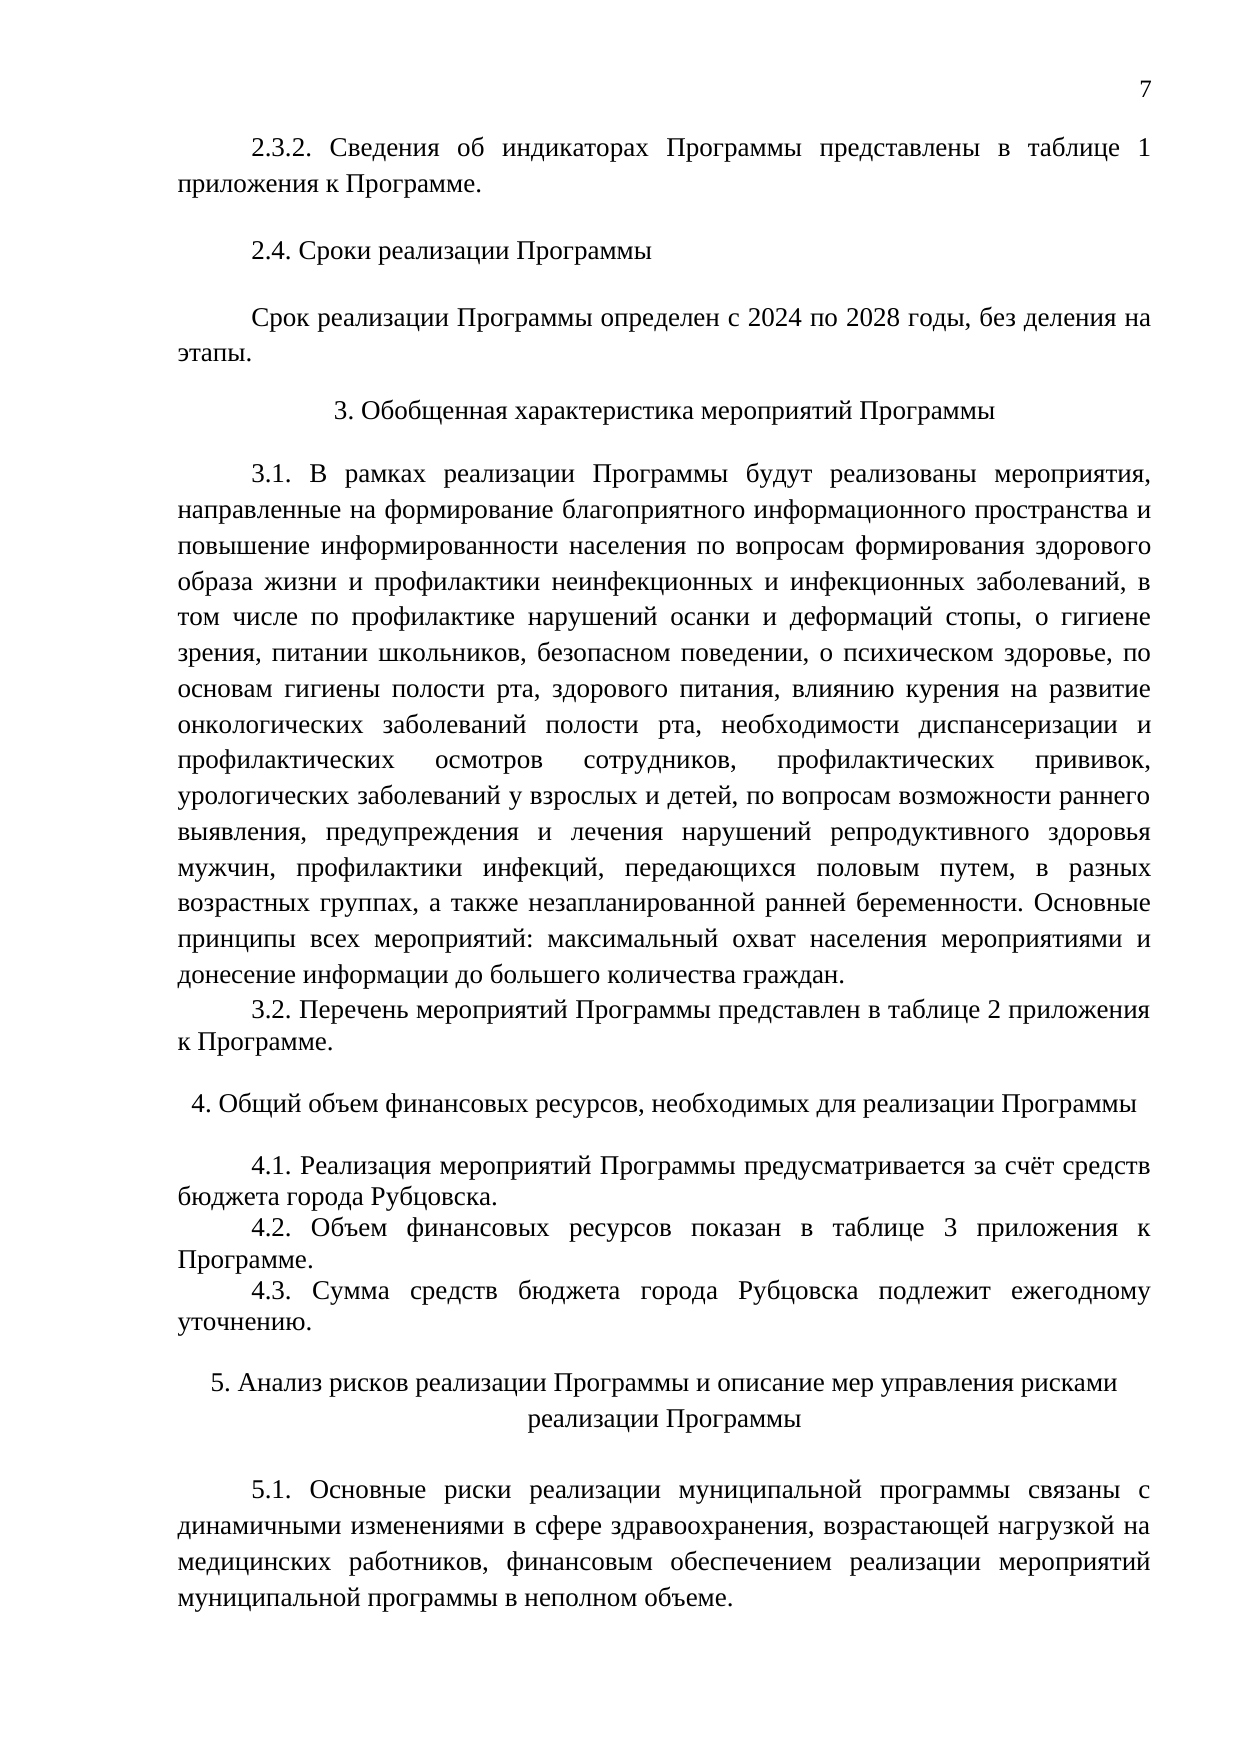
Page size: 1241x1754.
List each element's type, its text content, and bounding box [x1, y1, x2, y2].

text 3. Обобщенная характеристика мероприятий Программы [177, 394, 1152, 425]
text 5. Анализ рисков реализации Программы и описание мер управления рисками реализации Программы [177, 1366, 1152, 1433]
text 3.1. В рамках реализации Программы будут реализованы мероприятия, направленные на формирование благоприятного информационного пространства и повышение информированности населения по вопросам формирования здорового образа жизни и профилактики неинфекционных и инфекционных заболеваний, в том числе по профилактике нарушений осанки и деформаций стопы, о гигиене зрения, питании школьников, безопасном поведении, о психическом здоровье, по основам гигиены полости рта, здорового питания, влиянию курения на развитие онкологических заболеваний полости рта, необходимости диспансеризации и профилактических осмотров сотрудников, профилактических прививок, урологических заболеваний у взрослых и детей, по вопросам возможности раннего выявления, предупреждения и лечения нарушений репродуктивного здоровья мужчин, профилактики инфекций, передающихся половым путем, в разных возрастных группах, а также незапланированной ранней беременности. Основные принципы всех мероприятий: максимальный охват населения мероприятиями и донесение информации до большего количества граждан. [177, 458, 1152, 989]
text 2.3.2. Сведения об индикаторах Программы представлены в таблице 1 приложения к Программе. [177, 131, 1152, 198]
text 4.3. Сумма средств бюджета города Рубцовска подлежит ежегодному уточнению. [177, 1274, 1152, 1336]
text 3.2. Перечень мероприятий Программы представлен в таблице 2 приложения к Программе. [177, 993, 1152, 1056]
text 4. Общий объем финансовых ресурсов, необходимых для реализации Программы [177, 1087, 1152, 1118]
text 2.4. Сроки реализации Программы [177, 234, 1152, 265]
text 4.1. Реализация мероприятий Программы предусматривается за счёт средств бюджета города Рубцовска. [177, 1149, 1152, 1212]
text 5.1. Основные риски реализации муниципальной программы связаны с динамичными изменениями в сфере здравоохранения, возрастающей нагрузкой на медицинских работников, финансовым обеспечением реализации мероприятий муниципальной программы в неполном объеме. [177, 1473, 1152, 1612]
text 4.2. Объем финансовых ресурсов показан в таблице 3 приложения к Программе. [177, 1212, 1152, 1274]
text Срок реализации Программы определен с 2024 по 2028 годы, без деления на этапы. [177, 301, 1152, 368]
